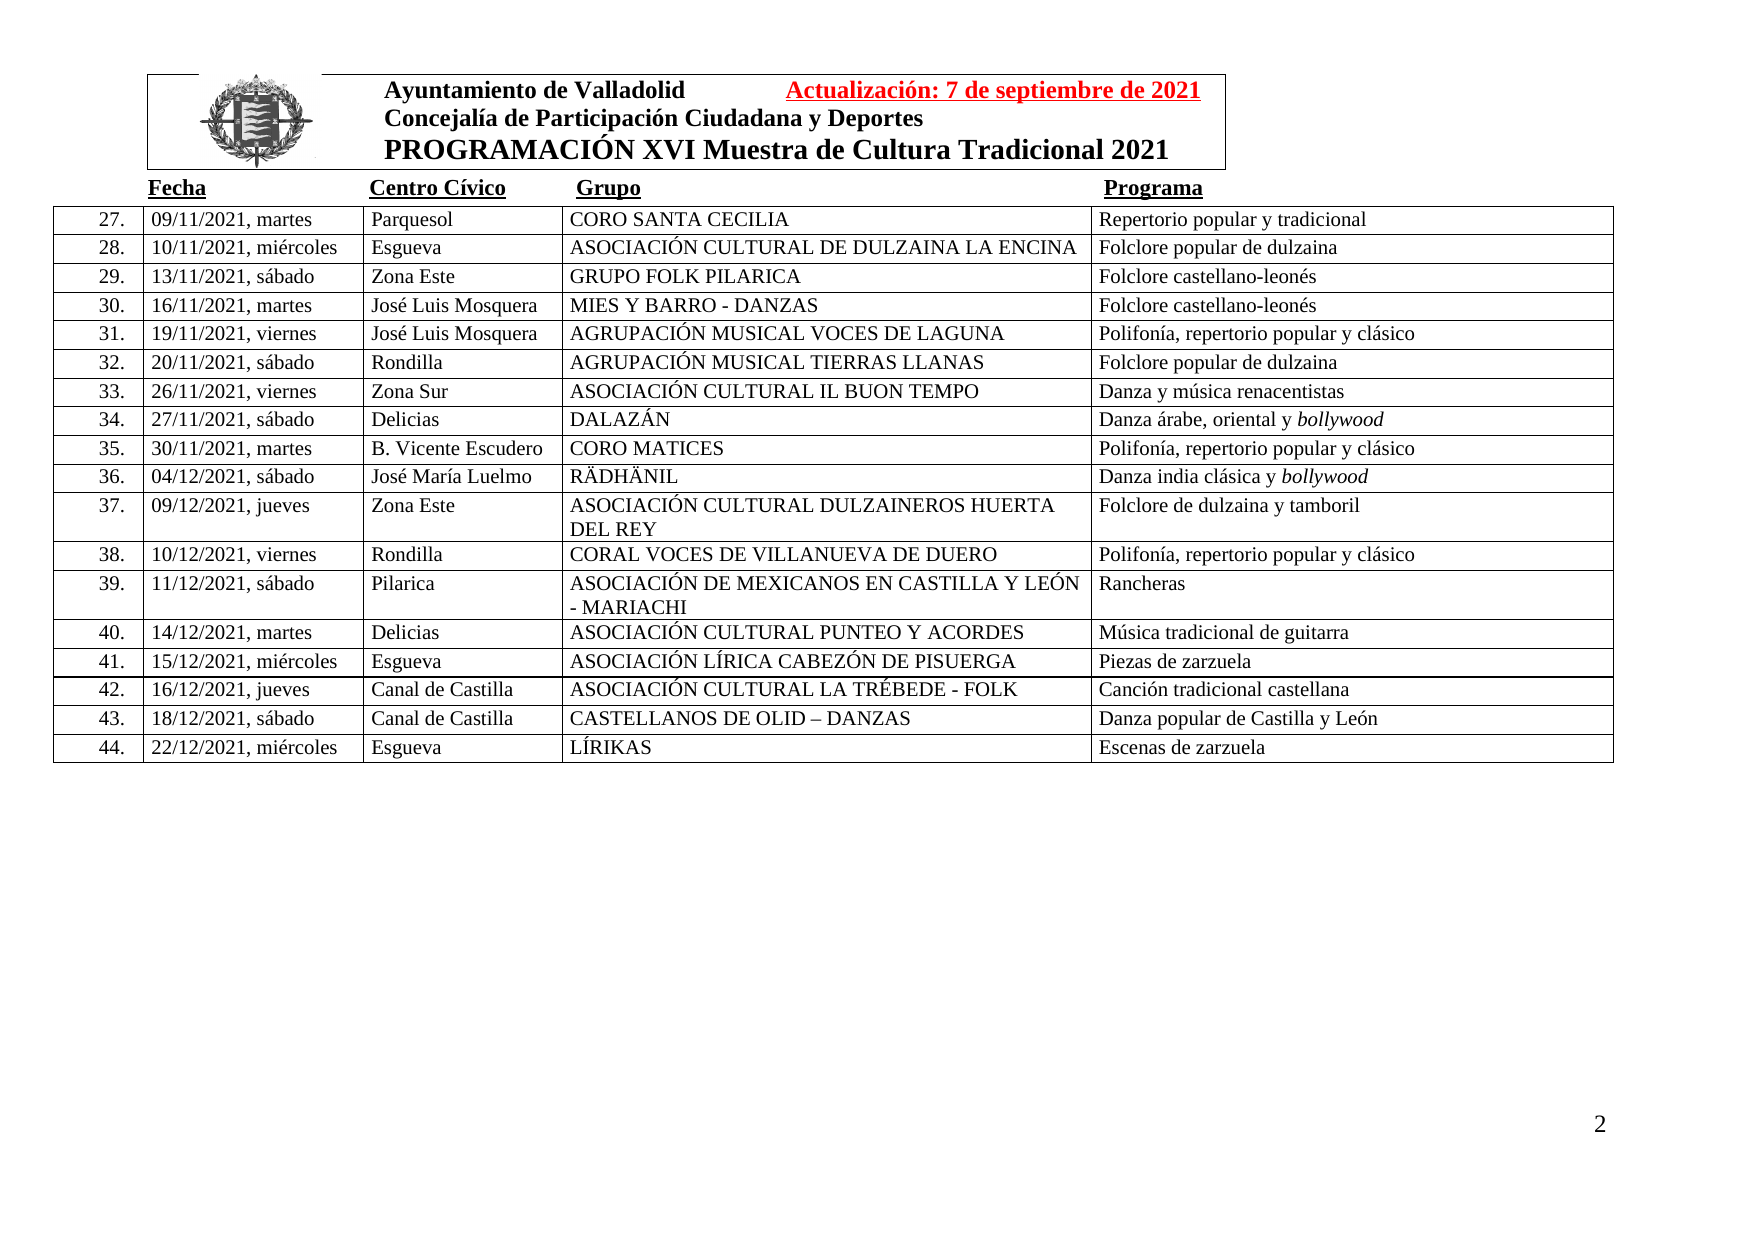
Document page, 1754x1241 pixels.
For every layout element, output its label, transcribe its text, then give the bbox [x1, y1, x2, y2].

table_cell [54, 235, 143, 263]
table_cell [54, 379, 143, 406]
table_cell CORAL VOCES DE VILLANUEVA DE DUERO [563, 542, 1091, 570]
table_cell [54, 407, 143, 435]
table_cell Esgueva [364, 649, 562, 676]
table_cell José Luis Mosquera [364, 321, 562, 349]
table_cell 10/11/2021, miércoles [144, 235, 363, 263]
table_cell LÍRIKAS [563, 735, 1091, 762]
table_cell GRUPO FOLK PILARICA [563, 264, 1091, 292]
table_cell Folclore castellano-leonés [1092, 264, 1613, 292]
table_cell Polifonía, repertorio popular y clásico [1092, 321, 1613, 349]
table_cell 16/12/2021, jueves [144, 678, 363, 705]
table_cell [54, 293, 143, 320]
table_cell [54, 207, 143, 234]
table_cell Danza y música renacentistas [1092, 379, 1613, 406]
table_cell [54, 465, 143, 492]
table_cell [54, 350, 143, 377]
table_cell DALAZÁN [563, 407, 1091, 435]
table_cell Danza popular de Castilla y León [1092, 706, 1613, 734]
table_cell Folclore popular de dulzaina [1092, 350, 1613, 377]
table_cell Folclore popular de dulzaina [1092, 235, 1613, 263]
table_cell Canal de Castilla [364, 678, 562, 705]
table_cell 11/12/2021, sábado [144, 571, 363, 619]
table_cell 20/11/2021, sábado [144, 350, 363, 377]
table_cell 13/11/2021, sábado [144, 264, 363, 292]
table_cell 27/11/2021, sábado [144, 407, 363, 435]
table_cell [54, 493, 143, 541]
table_cell Folclore de dulzaina y tamboril [1092, 493, 1613, 541]
table_cell Polifonía, repertorio popular y clásico [1092, 436, 1613, 463]
table_cell [54, 542, 143, 570]
table_cell Canal de Castilla [364, 706, 562, 734]
table_cell ASOCIACIÓN LÍRICA CABEZÓN DE PISUERGA [563, 649, 1091, 676]
table_cell 19/11/2021, viernes [144, 321, 363, 349]
table_cell José Luis Mosquera [364, 293, 562, 320]
table_cell AGRUPACIÓN MUSICAL TIERRAS LLANAS [563, 350, 1091, 377]
table_cell Danza india clásica y bollywood [1092, 465, 1613, 492]
table_cell Delicias [364, 407, 562, 435]
table_cell Pilarica [364, 571, 562, 619]
table_cell [54, 620, 143, 648]
table_cell 09/11/2021, martes [144, 207, 363, 234]
table_cell [54, 321, 143, 349]
table_cell 04/12/2021, sábado [144, 465, 363, 492]
table_cell [54, 735, 143, 762]
table_cell Danza árabe, oriental y bollywood [1092, 407, 1613, 435]
table_cell MIES Y BARRO - DANZAS [563, 293, 1091, 320]
table_cell CORO MATICES [563, 436, 1091, 463]
table_cell CASTELLANOS DE OLID – DANZAS [563, 706, 1091, 734]
table_cell 16/11/2021, martes [144, 293, 363, 320]
table_cell Canción tradicional castellana [1092, 678, 1613, 705]
table_cell 15/12/2021, miércoles [144, 649, 363, 676]
table_cell CORO SANTA CECILIA [563, 207, 1091, 234]
table_cell Música tradicional de guitarra [1092, 620, 1613, 648]
table_cell ASOCIACIÓN DE MEXICANOS EN CASTILLA Y LEÓN - MARIACHI [563, 571, 1091, 619]
table_cell 09/12/2021, jueves [144, 493, 363, 541]
table_cell 22/12/2021, miércoles [144, 735, 363, 762]
table_cell ASOCIACIÓN CULTURAL LA TRÉBEDE - FOLK [563, 678, 1091, 705]
table_cell B. Vicente Escudero [364, 436, 562, 463]
table_cell Zona Sur [364, 379, 562, 406]
table_cell Piezas de zarzuela [1092, 649, 1613, 676]
table_cell Esgueva [364, 235, 562, 263]
table_cell Zona Este [364, 264, 562, 292]
table_cell ASOCIACIÓN CULTURAL PUNTEO Y ACORDES [563, 620, 1091, 648]
table_cell AGRUPACIÓN MUSICAL VOCES DE LAGUNA [563, 321, 1091, 349]
table_cell ASOCIACIÓN CULTURAL DE DULZAINA LA ENCINA [563, 235, 1091, 263]
table_cell ASOCIACIÓN CULTURAL IL BUON TEMPO [563, 379, 1091, 406]
table_cell [54, 436, 143, 463]
table_cell Repertorio popular y tradicional [1092, 207, 1613, 234]
table_cell 14/12/2021, martes [144, 620, 363, 648]
table_cell [54, 264, 143, 292]
table_cell [54, 571, 143, 619]
table_cell Delicias [364, 620, 562, 648]
table_cell [54, 678, 143, 705]
table_cell RÄDHÄNIL [563, 465, 1091, 492]
table_cell José María Luelmo [364, 465, 562, 492]
table_cell [54, 649, 143, 676]
table_cell 10/12/2021, viernes [144, 542, 363, 570]
table_cell Esgueva [364, 735, 562, 762]
table_cell 26/11/2021, viernes [144, 379, 363, 406]
table_cell Polifonía, repertorio popular y clásico [1092, 542, 1613, 570]
table_cell Rancheras [1092, 571, 1613, 619]
table_cell 30/11/2021, martes [144, 436, 363, 463]
table_cell Parquesol [364, 207, 562, 234]
table_cell Rondilla [364, 542, 562, 570]
table_cell 18/12/2021, sábado [144, 706, 363, 734]
table_cell Folclore castellano-leonés [1092, 293, 1613, 320]
table_cell ASOCIACIÓN CULTURAL DULZAINEROS HUERTA DEL REY [563, 493, 1091, 541]
picture [198, 74, 322, 169]
table_cell Rondilla [364, 350, 562, 377]
table_cell [54, 706, 143, 734]
table_cell Escenas de zarzuela [1092, 735, 1613, 762]
table_cell Zona Este [364, 493, 562, 541]
